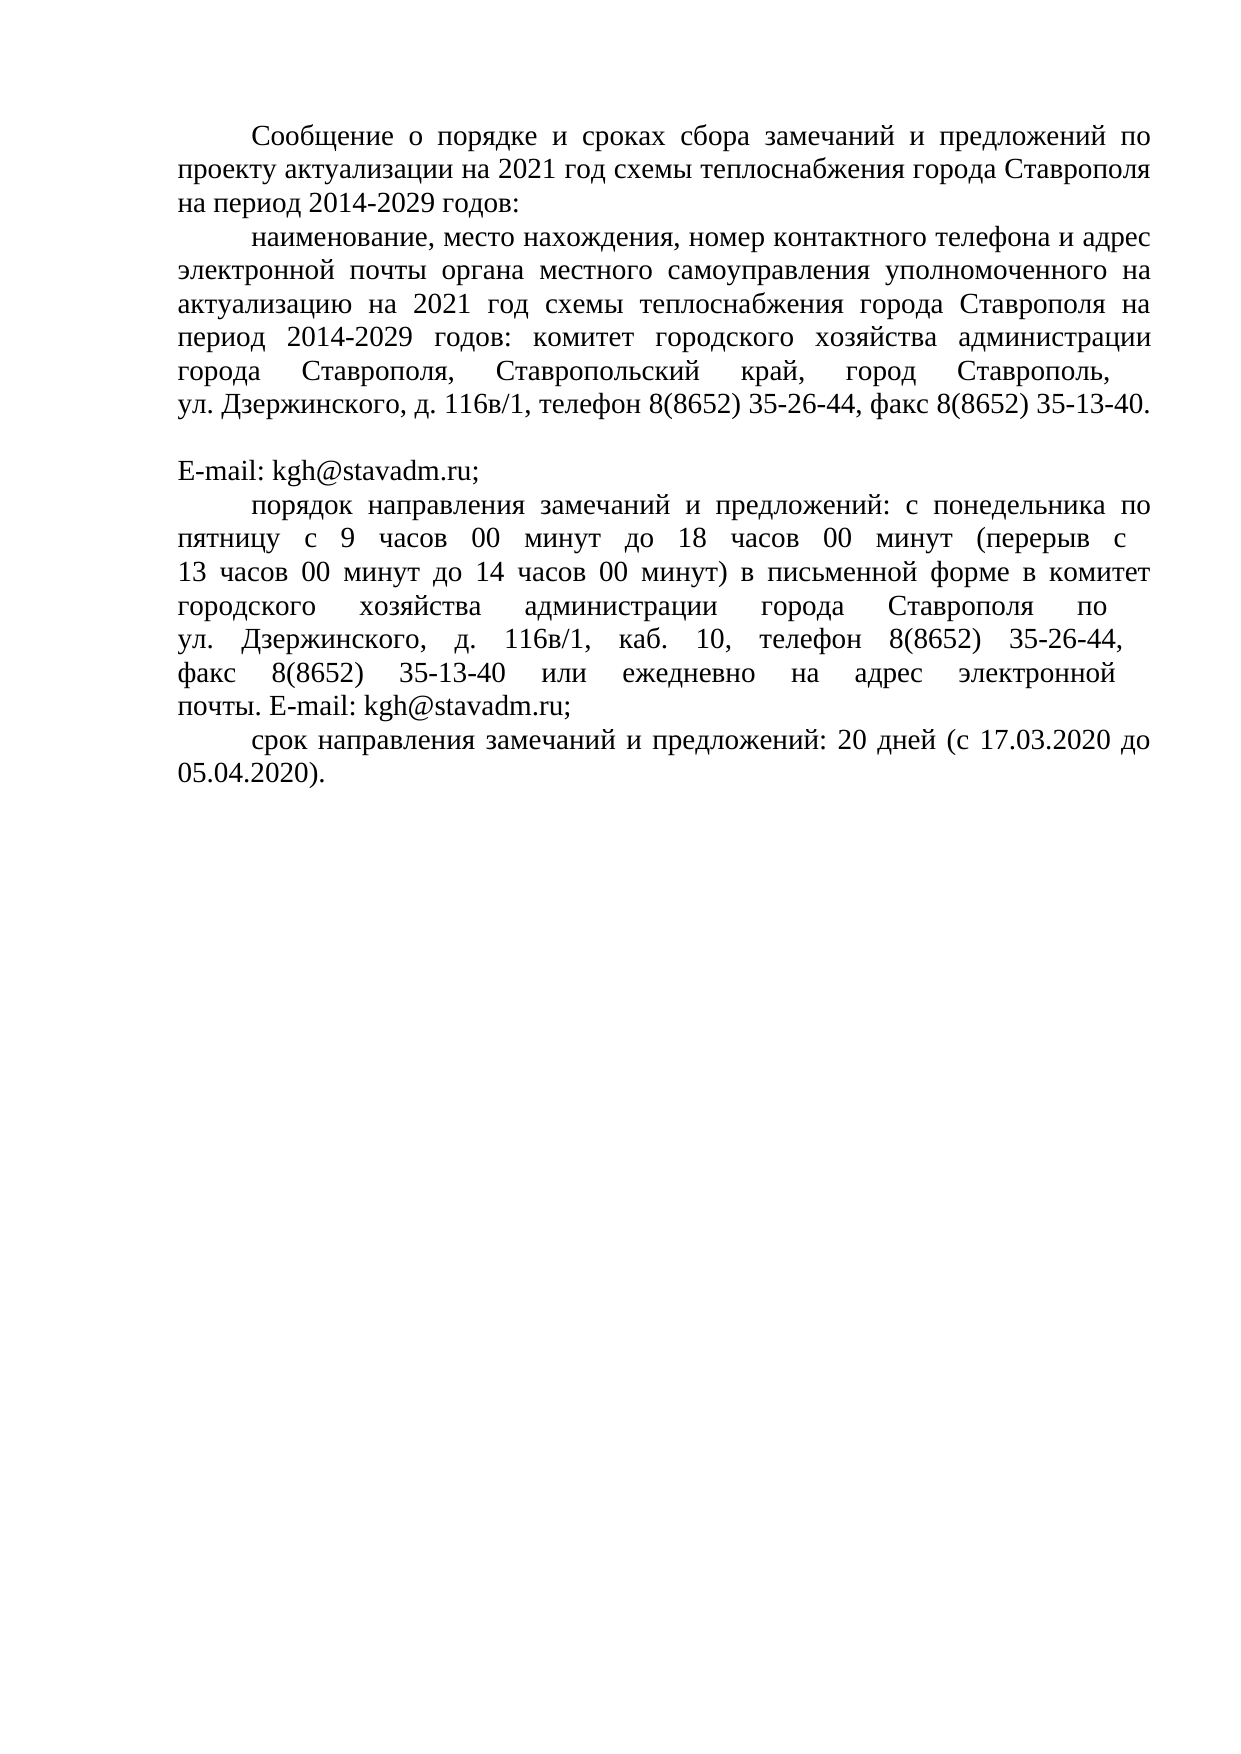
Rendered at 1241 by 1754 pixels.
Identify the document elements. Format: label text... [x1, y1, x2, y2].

text Сообщение о порядке и сроках сбора замечаний и предложений по проекту актуализации на 2021 год схемы теплоснабжения города Ставрополя на период 2014-2029 годов: [177, 118, 1152, 219]
text срок направления замечаний и предложений: 20 дней (с 17.03.2020 до 05.04.2020). [177, 722, 1152, 789]
text наименование, место нахождения, номер контактного телефона и адрес электронной почты органа местного самоуправления уполномоченного на актуализацию на 2021 год схемы теплоснабжения города Ставрополя на период 2014-2029 годов: комитет городского хозяйства администрации города Ставрополя, Ставропольский край, город Ставрополь, ул. Дзержинского, д. 116в/1, телефон 8(8652) 35-26-44, факс 8(8652) 35-13-40. E-mail: kgh@stavadm.ru; [177, 219, 1152, 487]
text порядок направления замечаний и предложений: с понедельника по пятницу с 9 часов 00 минут до 18 часов 00 минут (перерыв с 13 часов 00 минут до 14 часов 00 минут) в письменной форме в комитет городского хозяйства администрации города Ставрополя по ул. Дзержинского, д. 116в/1, каб. 10, телефон 8(8652) 35-26-44, факс 8(8652) 35-13-40 или ежедневно на адрес электронной почты. E-mail: kgh@stavadm.ru; [177, 487, 1152, 722]
